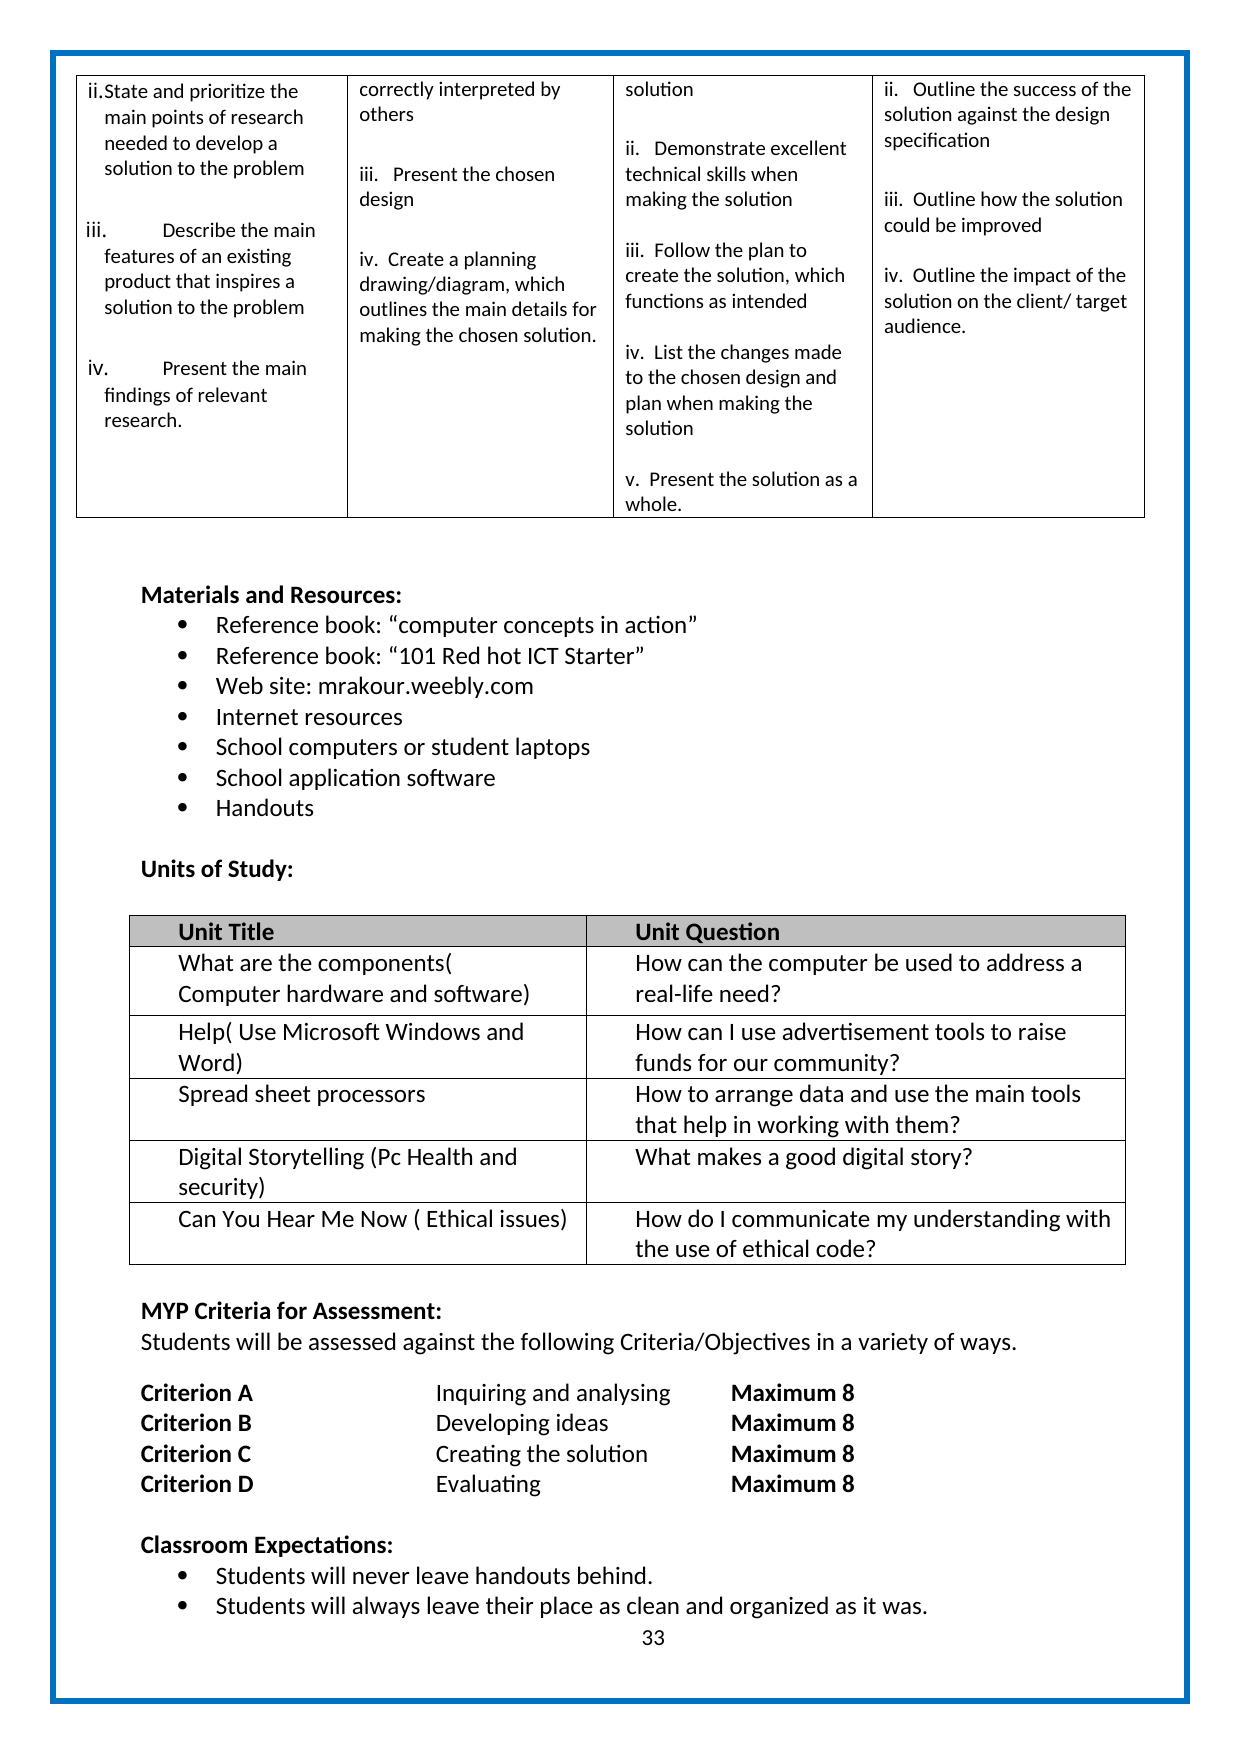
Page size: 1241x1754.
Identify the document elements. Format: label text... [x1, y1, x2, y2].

table_cell How can I use advertisement tools to raise funds for our community? [587, 1016, 1125, 1077]
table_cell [614, 76, 872, 517]
text Criterion D Evaluating Maximum 8 [141, 1468, 1165, 1499]
text Students will be assessed against the following Criteria/Objectives in a variety of ways. [141, 1326, 1165, 1356]
table_cell What makes a good digital story? [587, 1141, 1125, 1202]
table_cell Spread sheet processors [130, 1079, 586, 1139]
table_cell Digital Storytelling (Pc Health and security) [130, 1141, 586, 1202]
table_cell Can You Hear Me Now ( Ethical issues) [130, 1203, 586, 1264]
table_cell How can the computer be used to address a real-life need? [587, 947, 1125, 1015]
text MYP Criteria for Assessment: [141, 1295, 1165, 1326]
list Internet resources [178, 701, 1165, 731]
table_cell How do I communicate my understanding with the use of ethical code? [587, 1203, 1125, 1264]
list Students will always leave their place as clean and organized as it was. [178, 1591, 1165, 1621]
table_cell What are the components( Computer hardware and software) [130, 947, 586, 1015]
list Students will never leave handouts behind. [178, 1560, 1165, 1591]
list School computers or student laptops [178, 731, 1165, 762]
text Criterion A Inquiring and analysing Maximum 8 [141, 1377, 1165, 1407]
table_cell Help( Use Microsoft Windows and Word) [130, 1016, 586, 1077]
list School application software [178, 762, 1165, 792]
table_header Unit Title [130, 916, 586, 946]
table_cell How to arrange data and use the main tools that help in working with them? [587, 1079, 1125, 1139]
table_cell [348, 76, 613, 517]
table_header Unit Question [587, 916, 1125, 946]
list Reference book: “101 Red hot ICT Starter” [178, 640, 1165, 670]
list Web site: mrakour.weebly.com [178, 670, 1165, 701]
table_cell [77, 76, 347, 517]
text Materials and Resources: [141, 579, 1165, 609]
text Criterion B Developing ideas Maximum 8 [141, 1407, 1165, 1438]
text Classroom Expectations: [141, 1529, 1165, 1560]
text Criterion C Creating the solution Maximum 8 [141, 1438, 1165, 1468]
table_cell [873, 76, 1144, 517]
list Reference book: “computer concepts in action” [178, 609, 1165, 640]
text Units of Study: [141, 853, 1165, 884]
list Handouts [178, 792, 1165, 823]
